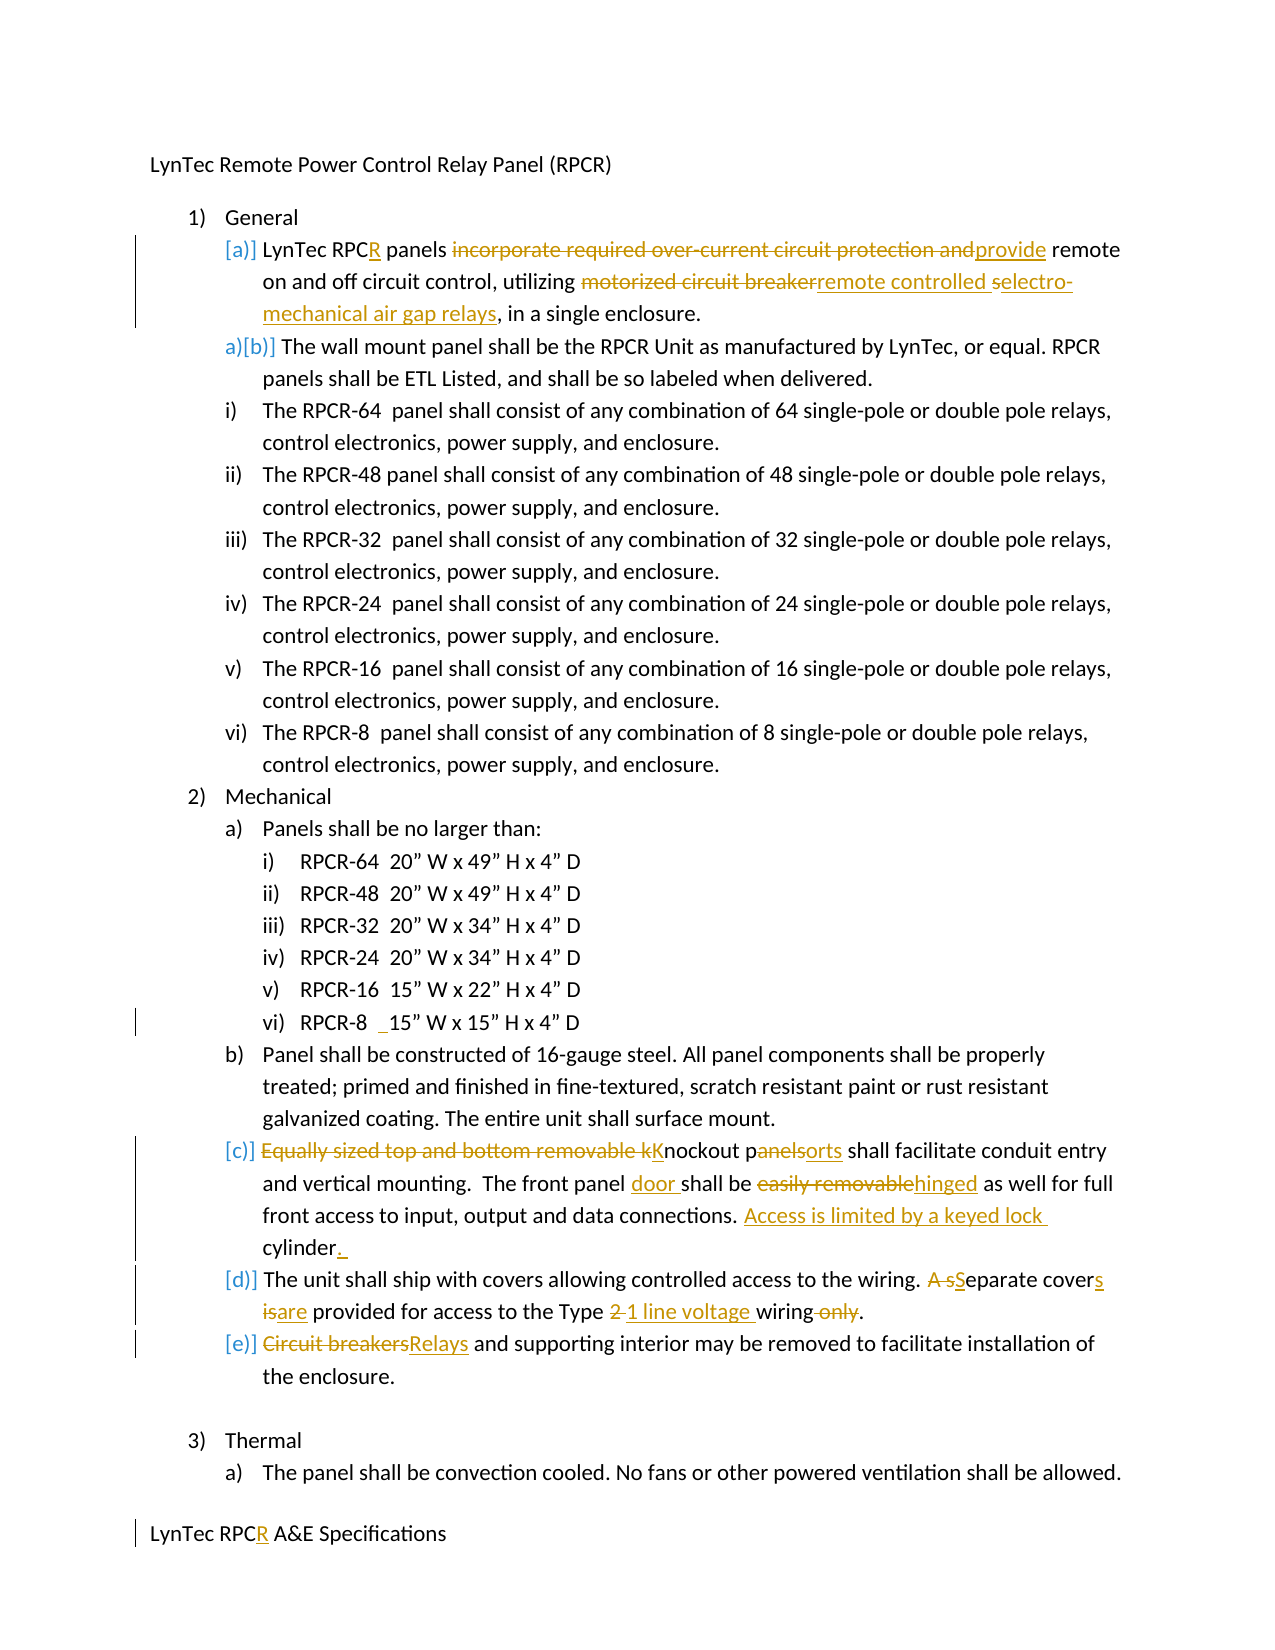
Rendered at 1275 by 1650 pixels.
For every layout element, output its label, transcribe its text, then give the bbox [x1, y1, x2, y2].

list The panel shall be convection cooled. No fans or other powered ventilation shall be allowed. [225, 1458, 1125, 1486]
list Mechanical [187, 782, 1125, 810]
list LynTec RPC panels remote on and off circuit control, utilizing , in a single enclosure. [225, 235, 1125, 328]
list The RPCR-48 panel shall consist of any combination of 48 single-pole or double pole relays, control electronics, power supply, and enclosure. [225, 461, 1125, 521]
list RPCR-32 20” W x 34” H x 4” D [262, 911, 1125, 939]
list The RPCR-24 panel shall consist of any combination of 24 single-pole or double pole relays, control electronics, power supply, and enclosure. [225, 589, 1125, 649]
list RPCR-48 20” W x 49” H x 4” D [262, 879, 1125, 907]
list RPCR-24 20” W x 34” H x 4” D [262, 943, 1125, 971]
list General [187, 203, 1125, 231]
list Thermal [187, 1426, 1125, 1454]
list and supporting interior may be removed to facilitate installation of the enclosure. [225, 1329, 1125, 1390]
list The wall mount panel shall be the RPCR Unit as manufactured by LynTec, or equal. RPCR panels shall be ETL Listed, and shall be so labeled when delivered. [225, 332, 1125, 392]
list nockout p shall facilitate conduit entry and vertical mounting. The front panel shall be as well for full front access to input, output and data connections. cylinder [225, 1136, 1125, 1261]
list RPCR-64 20” W x 49” H x 4” D [262, 847, 1125, 875]
list The unit shall ship with covers allowing controlled access to the wiring. eparate cover provided for access to the Type wiring. [225, 1265, 1125, 1325]
text LynTec Remote Power Control Relay Panel (RPCR) [150, 150, 1125, 178]
list Panels shall be no larger than: [225, 814, 1125, 843]
list RPCR-16 15” W x 22” H x 4” D [262, 976, 1125, 1003]
list The RPCR-32 panel shall consist of any combination of 32 single-pole or double pole relays, control electronics, power supply, and enclosure. [225, 525, 1125, 585]
list The RPCR-8 panel shall consist of any combination of 8 single-pole or double pole relays, control electronics, power supply, and enclosure. [225, 718, 1125, 778]
list The RPCR-64 panel shall consist of any combination of 64 single-pole or double pole relays, control electronics, power supply, and enclosure. [225, 396, 1125, 456]
list The RPCR-16 panel shall consist of any combination of 16 single-pole or double pole relays, control electronics, power supply, and enclosure. [225, 654, 1125, 714]
list RPCR-8 15” W x 15” H x 4” D [262, 1008, 1125, 1036]
list Panel shall be constructed of 16-gauge steel. All panel components shall be properly treated; primed and finished in fine-textured, scratch resistant paint or rust resistant galvanized coating. The entire unit shall surface mount. [225, 1040, 1125, 1132]
